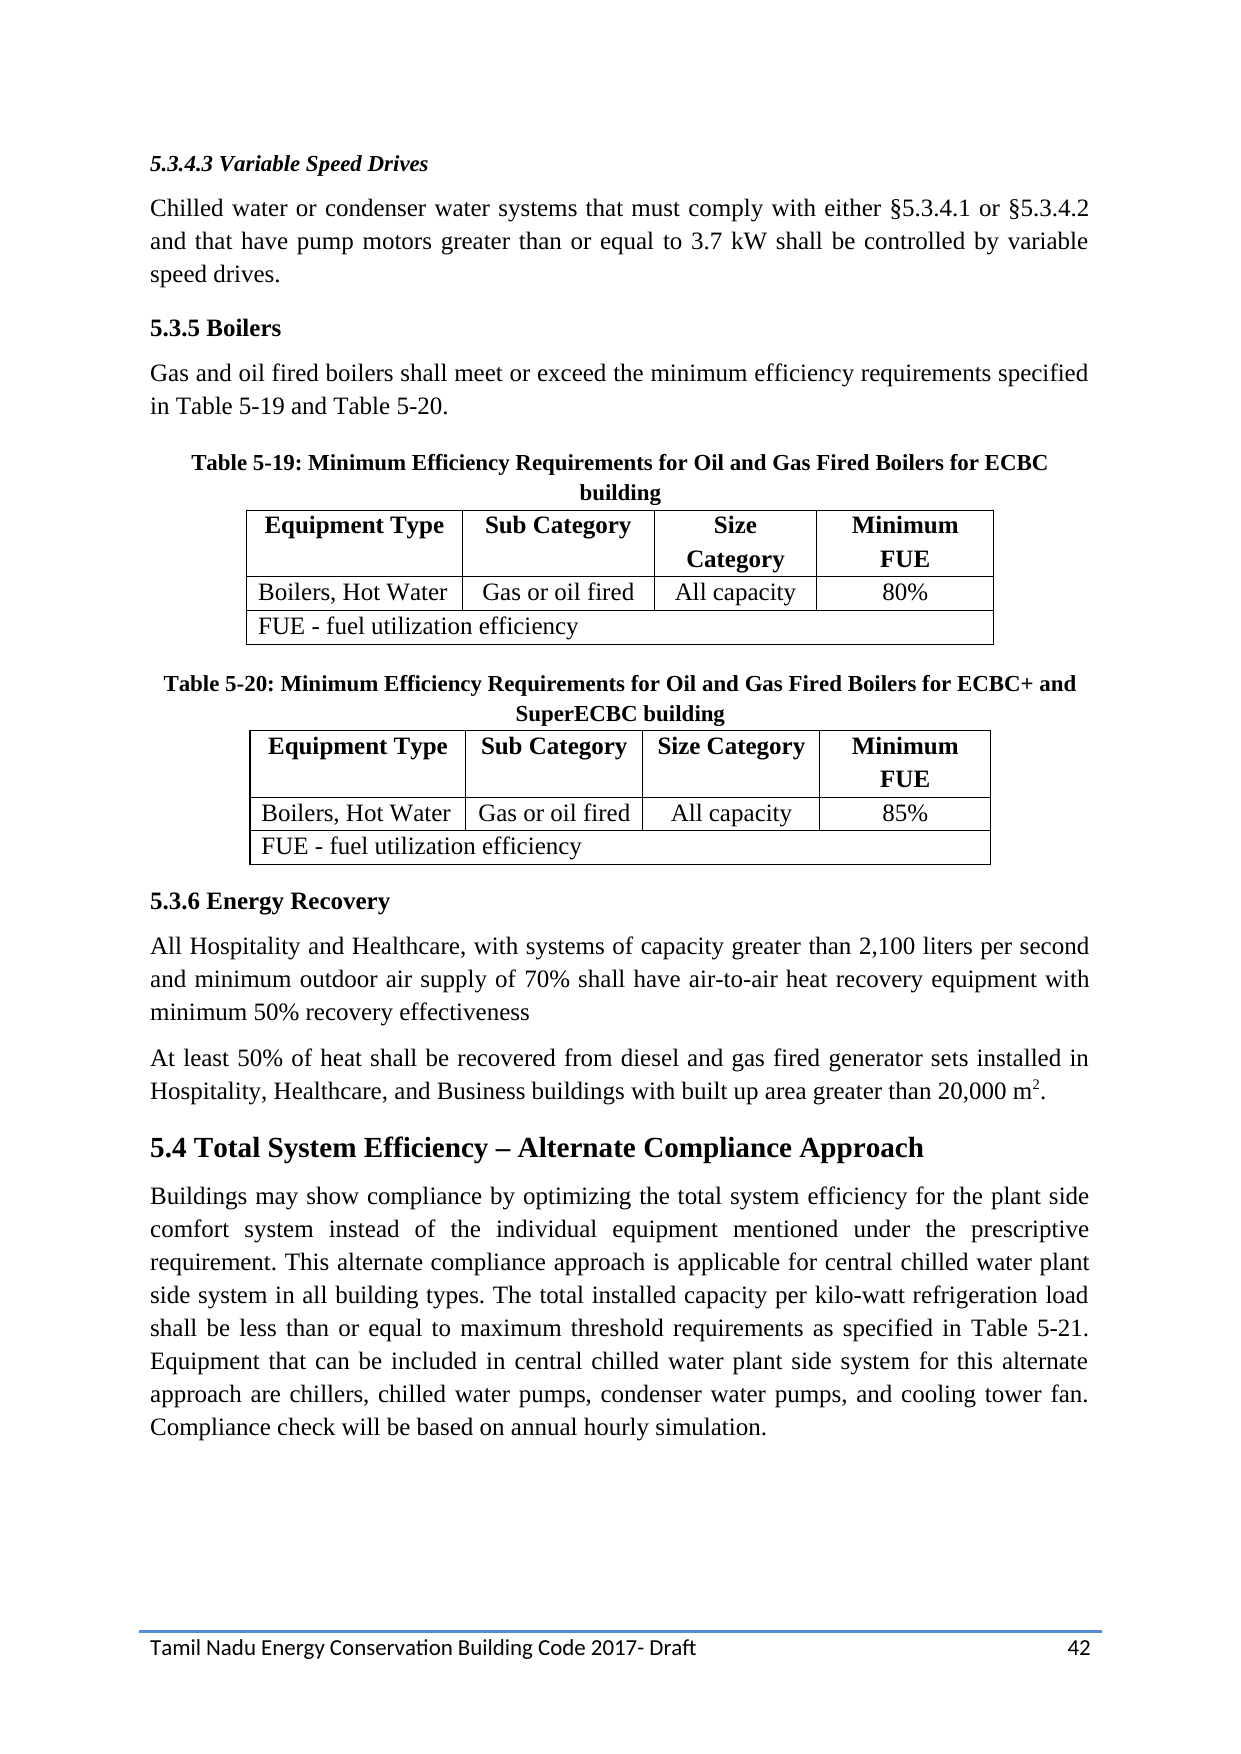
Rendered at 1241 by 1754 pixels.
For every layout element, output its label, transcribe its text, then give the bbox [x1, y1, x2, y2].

text Gas and oil fired boilers shall meet or exceed the minimum efficiency requirements specified in Table 5-19 and Table 5-20. [150, 358, 1090, 420]
table_cell FUE - fuel utilization efficiency [247, 611, 993, 643]
table_header Minimum FUE [817, 511, 993, 576]
table_cell Gas or oil fired [466, 798, 642, 830]
table_cell Boilers, Hot Water [247, 577, 462, 610]
subtitle 5.3.4.3 Variable Speed Drives [150, 150, 1090, 176]
text Buildings may show compliance by optimizing the total system efficiency for the plant side comfort system instead of the individual equipment mentioned under the prescriptive requirement. This alternate compliance approach is applicable for central chilled water plant side system in all building types. The total installed capacity per kilo-watt refrigeration load shall be less than or equal to maximum threshold requirements as specified in Table 5-21. Equipment that can be included in central chilled water plant side system for this alternate approach are chillers, chilled water pumps, condenser water pumps, and cooling tower fan. Compliance check will be based on annual hourly simulation. [150, 1181, 1090, 1441]
table_cell Gas or oil fired [463, 577, 654, 610]
text Table 5-20: Minimum Efficiency Requirements for Oil and Gas Fired Boilers for ECBC+ and SuperECBC building [150, 669, 1090, 726]
text All Hospitality and Healthcare, with systems of capacity greater than 2,100 liters per second and minimum outdoor air supply of 70% shall have air-to-air heat recovery equipment with minimum 50% recovery effectiveness [150, 931, 1090, 1026]
table_header Size Category [655, 511, 816, 576]
table_cell FUE - fuel utilization efficiency [251, 831, 990, 864]
table_cell Boilers, Hot Water [251, 798, 465, 830]
table_header Equipment Type [251, 731, 465, 797]
table_header Equipment Type [247, 511, 462, 576]
table_header Sub Category [466, 731, 642, 797]
table_header Sub Category [463, 511, 654, 576]
table_header Minimum FUE [820, 731, 990, 797]
subtitle 5.3.5 Boilers [150, 313, 1090, 341]
subtitle 5.4 Total System Efficiency – Alternate Compliance Approach [150, 1130, 1090, 1163]
subtitle 5.3.6 Energy Recovery [150, 886, 1090, 914]
table_cell 85% [820, 798, 990, 830]
text Table 5-19: Minimum Efficiency Requirements for Oil and Gas Fired Boilers for ECBC building [150, 449, 1090, 506]
table_cell All capacity [655, 577, 816, 610]
text At least 50% of heat shall be recovered from diesel and gas fired generator sets installed in Hospitality, Healthcare, and Business buildings with built up area greater than 20,000 m2. [150, 1043, 1090, 1105]
table_header Size Category [643, 731, 819, 797]
text Chilled water or condenser water systems that must comply with either §5.3.4.1 or §5.3.4.2 and that have pump motors greater than or equal to 3.7 kW shall be controlled by variable speed drives. [150, 193, 1090, 287]
table_cell 80% [817, 577, 993, 610]
table_cell All capacity [643, 798, 819, 830]
